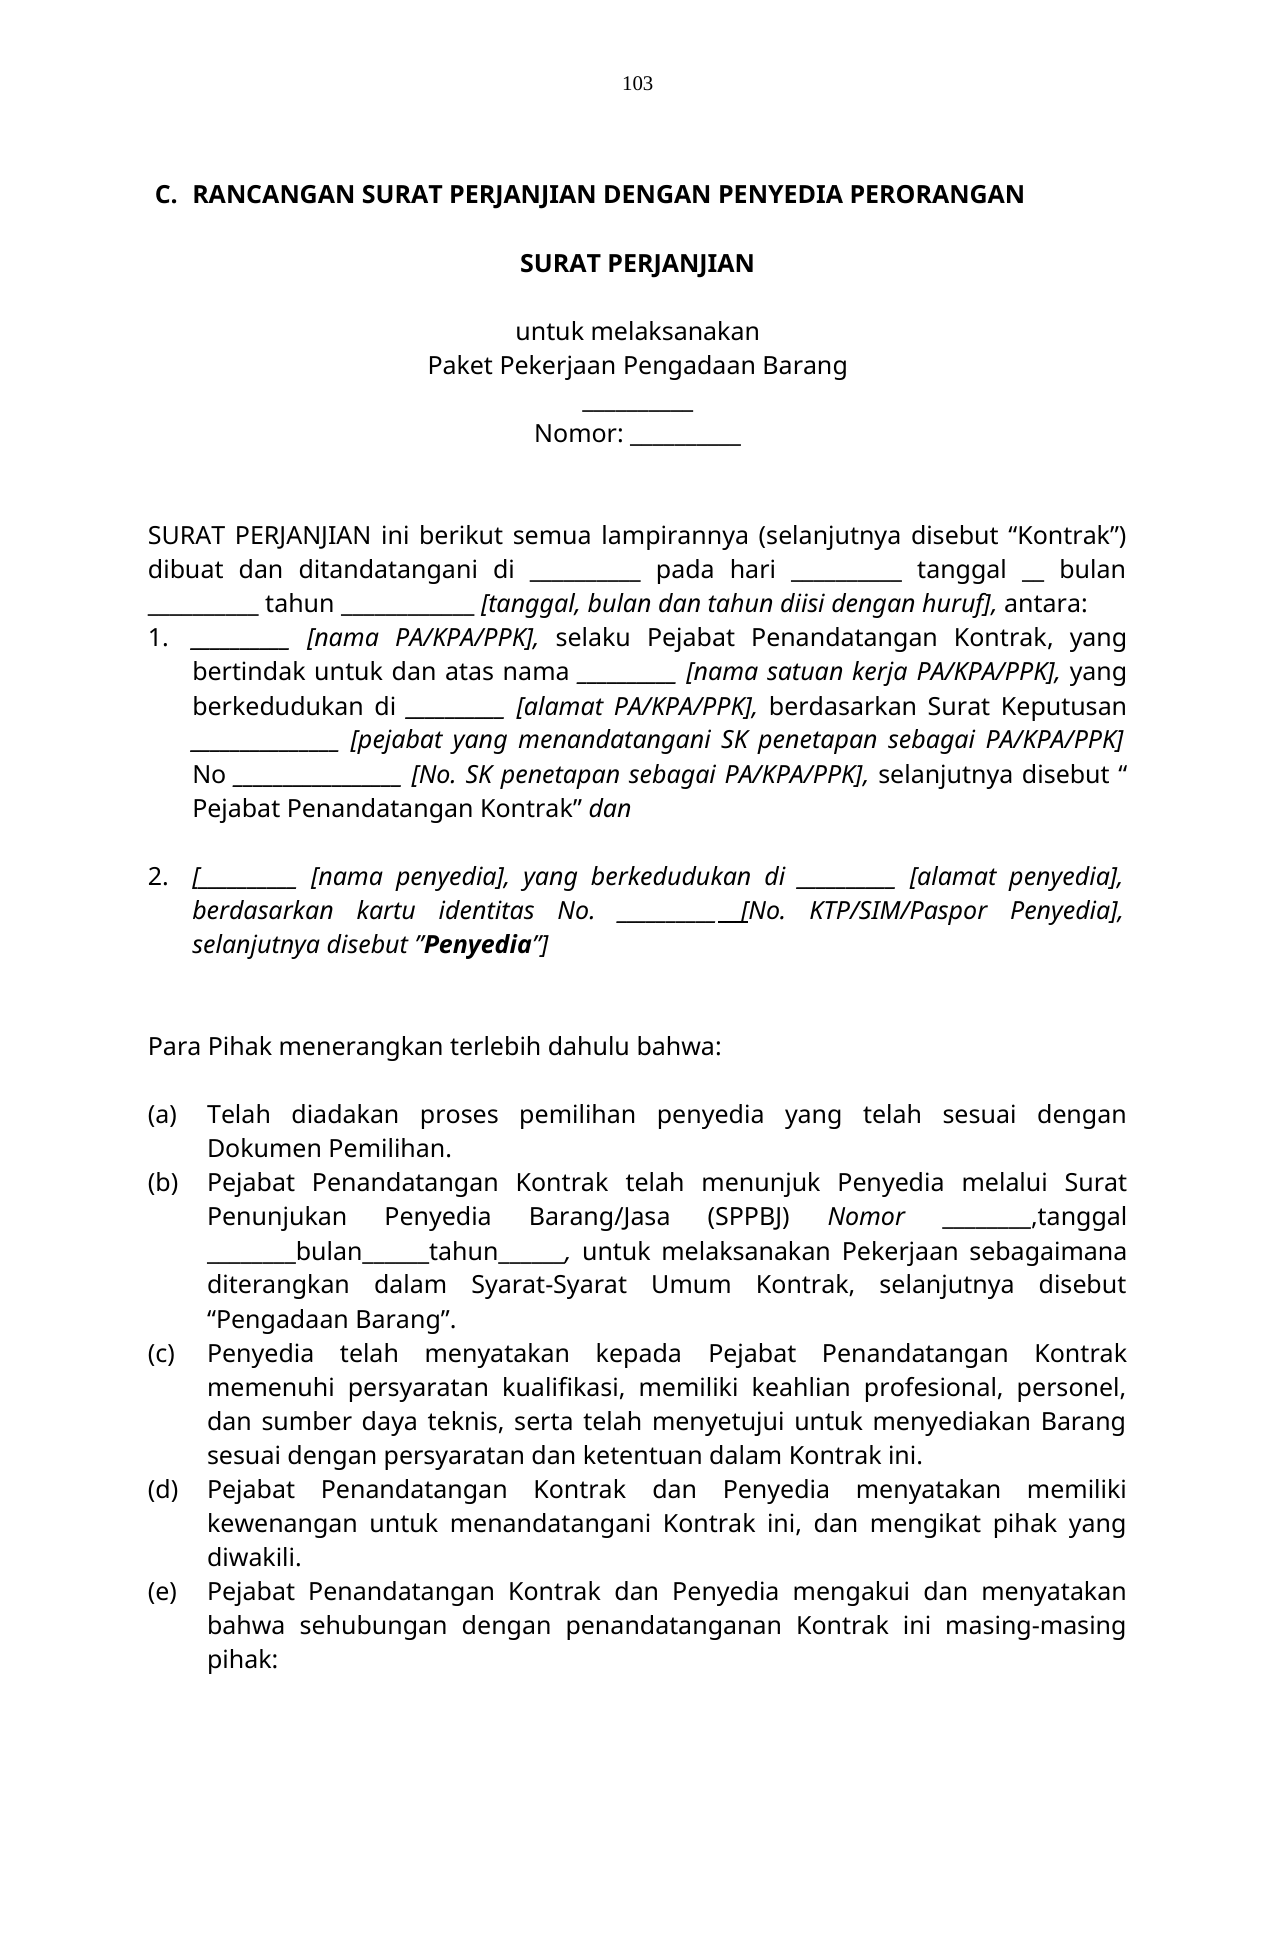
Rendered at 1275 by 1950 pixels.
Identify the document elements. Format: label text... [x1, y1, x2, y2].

text Nomor: __________ [148, 416, 1127, 450]
list Pejabat Penandatangan Kontrak dan Penyedia menyatakan memiliki kewenangan untuk menandatangani Kontrak ini, dan mengikat pihak yang diwakili. [148, 1472, 1127, 1574]
list __________ [nama PA/KPA/PPK], selaku Pejabat Penandatangan Kontrak, yang bertindak untuk dan atas nama __________ [nama satuan kerja PA/KPA/PPK], yang berkedudukan di __________ [alamat PA/KPA/PPK], berdasarkan Surat Keputusan _______________ [pejabat yang menandatangani SK penetapan sebagai PA/KPA/PPK] No _________________ [No. SK penetapan sebagai PA/KPA/PPK], selanjutnya disebut “ Pejabat Penandatangan Kontrak” dan [148, 620, 1127, 824]
text __________ [148, 382, 1127, 416]
text SURAT PERJANJIAN ini berikut semua lampirannya (selanjutnya disebut “Kontrak”) dibuat dan ditandatangani di __________ pada hari __________ tanggal __ bulan __________ tahun ____________ [tanggal, bulan dan tahun diisi dengan huruf], antara: [148, 518, 1127, 620]
text Paket Pekerjaan Pengadaan Barang [148, 347, 1127, 382]
list Telah diadakan proses pemilihan penyedia yang telah sesuai dengan Dokumen Pemilihan. [148, 1097, 1127, 1165]
list Pejabat Penandatangan Kontrak dan Penyedia mengakui dan menyatakan bahwa sehubungan dengan penandatanganan Kontrak ini masing-masing pihak: [148, 1574, 1127, 1676]
subtitle RANCANGAN SURAT PERJANJIAN DENGAN PENYEDIA PERORANGAN [154, 177, 1127, 211]
list [__________ [nama penyedia], yang berkedudukan di __________ [alamat penyedia], berdasarkan kartu identitas No. __________ [No. KTP/SIM/Paspor Penyedia], selanjutnya disebut ”Penyedia”] [148, 858, 1127, 961]
list Pejabat Penandatangan Kontrak telah menunjuk Penyedia melalui Surat Penunjukan Penyedia Barang/Jasa (SPPBJ) Nomor ________,tanggal ________bulan______tahun______, untuk melaksanakan Pekerjaan sebagaimana diterangkan dalam Syarat-Syarat Umum Kontrak, selanjutnya disebut “Pengadaan Barang”. [148, 1165, 1127, 1335]
text Para Pihak menerangkan terlebih dahulu bahwa: [148, 1029, 1127, 1063]
text SURAT PERJANJIAN [148, 245, 1127, 279]
text untuk melaksanakan [148, 313, 1127, 347]
list Penyedia telah menyatakan kepada Pejabat Penandatangan Kontrak memenuhi persyaratan kualifikasi, memiliki keahlian profesional, personel, dan sumber daya teknis, serta telah menyetujui untuk menyediakan Barang sesuai dengan persyaratan dan ketentuan dalam Kontrak ini. [148, 1335, 1127, 1472]
